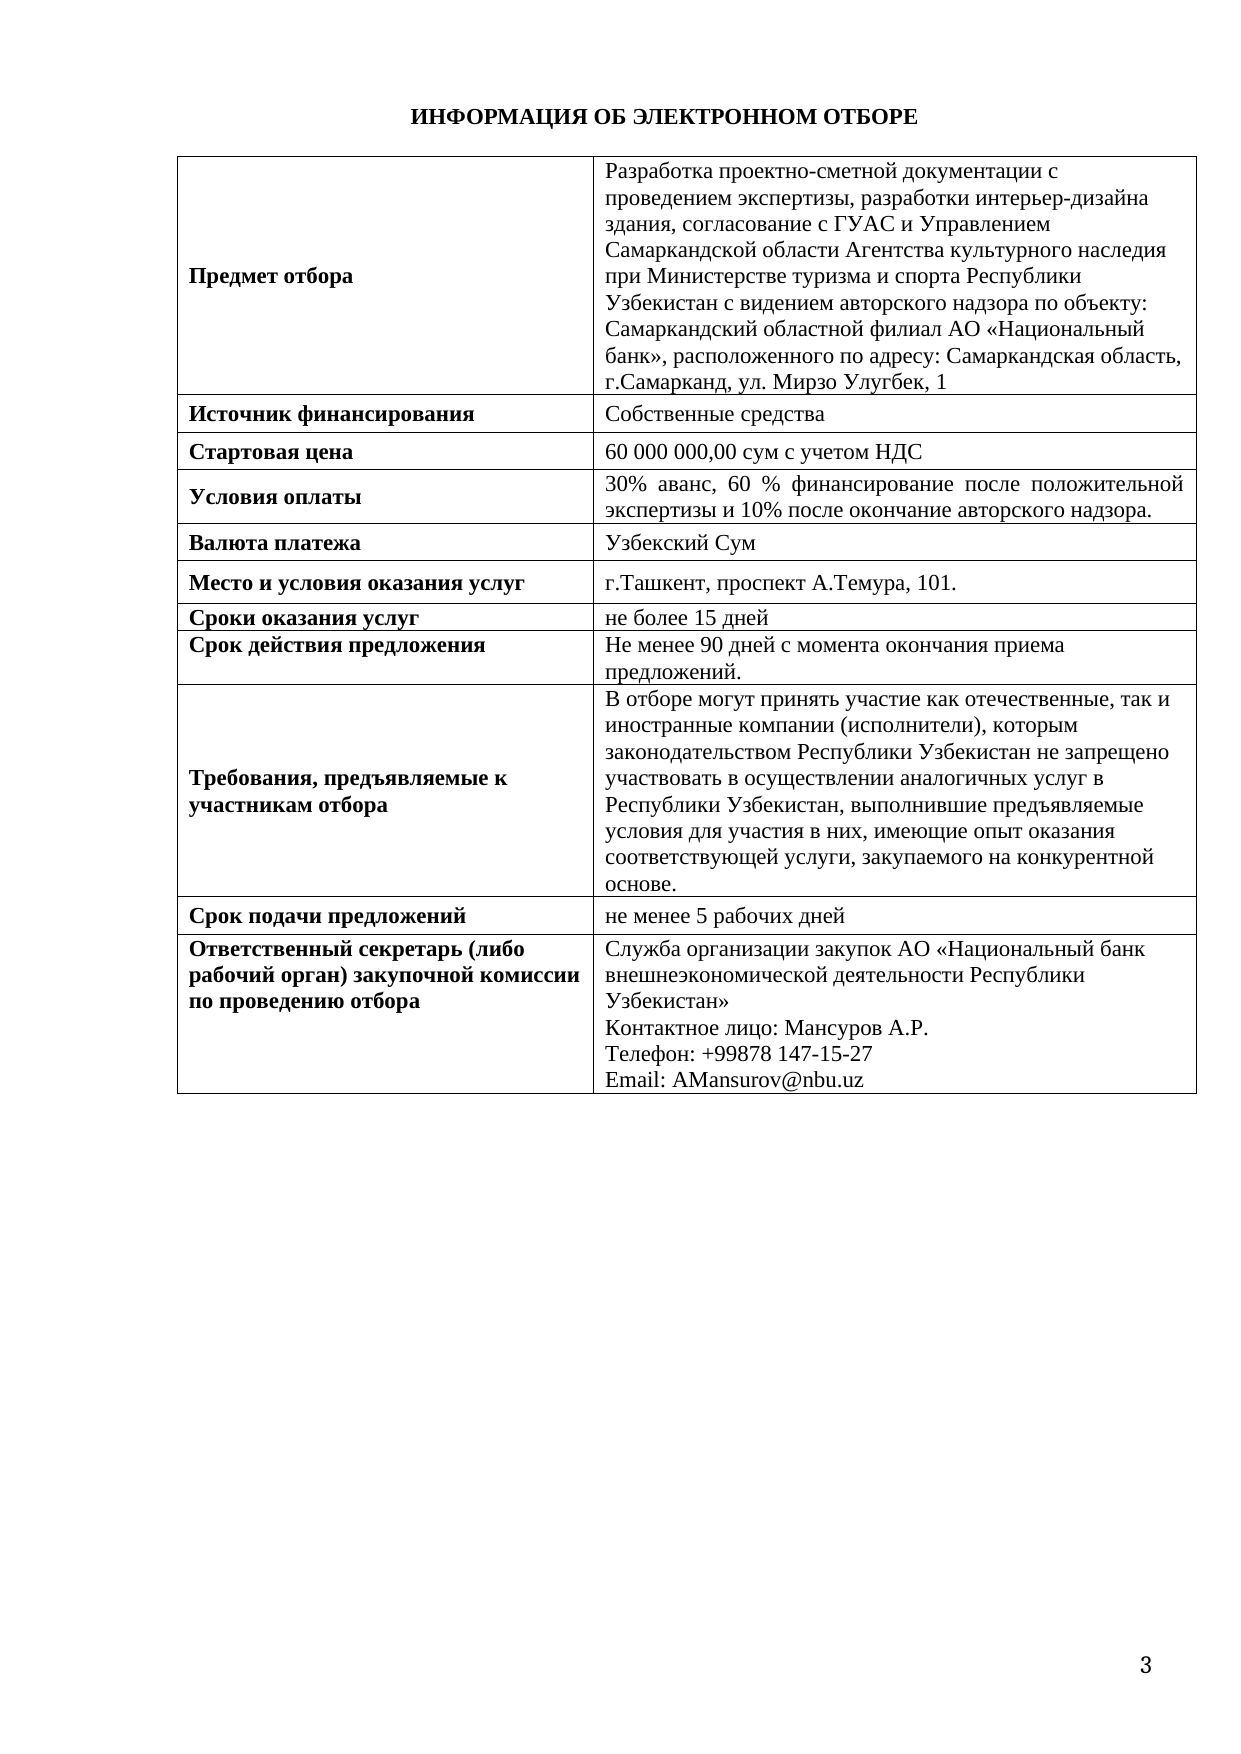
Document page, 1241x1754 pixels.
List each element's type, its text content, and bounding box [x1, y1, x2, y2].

subtitle ИНФОРМАЦИЯ ОБ ЭЛЕКТРОННОМ ОТБОРЕ [177, 103, 1152, 130]
table_cell Стартовая цена [178, 433, 593, 469]
table_cell 30% аванс, 60 % финансирование после положительной экспертизы и 10% после окончание авторского надзора. [594, 470, 1196, 523]
table_cell Срок подачи предложений [178, 897, 593, 934]
table_cell Требования, предъявляемые к участникам отбора [178, 685, 593, 896]
table_cell Место и условия оказания услуг [178, 561, 593, 603]
table_cell г.Ташкент, проспект А.Темура, 101. [594, 561, 1196, 603]
table_cell В отборе могут принять участие как отечественные, так и иностранные компании (исполнители), которым законодательством Республики Узбекистан не запрещено участвовать в осуществлении аналогичных услуг в Республики Узбекистан, выполнившие предъявляемые условия для участия в них, имеющие опыт оказания соответствующей услуги, закупаемого на конкурентной основе. [594, 685, 1196, 896]
table_cell не менее 5 рабочих дней [594, 897, 1196, 934]
table_cell Условия оплаты [178, 470, 593, 523]
table_cell не более 15 дней [594, 604, 1196, 630]
table_cell Собственные средства [594, 395, 1196, 432]
table_cell Служба организации закупок АО «Национальный банк внешнеэкономической деятельности Республики Узбекистан» Контактное лицо: Мансуров А.Р. Телефон: +99878 147-15-27 Email: AMansurov@nbu.uz [594, 935, 1196, 1093]
table_cell Узбекский Сум [594, 524, 1196, 560]
table_cell Ответственный секретарь (либо рабочий орган) закупочной комиссии по проведению отбора [178, 935, 593, 1093]
table_cell Валюта платежа [178, 524, 593, 560]
table_cell Не менее 90 дней с момента окончания приема предложений. [594, 631, 1196, 684]
table_cell Источник финансирования [178, 395, 593, 432]
table_cell Срок действия предложения [178, 631, 593, 684]
table_header Предмет отбора [178, 157, 593, 394]
table_cell Сроки оказания услуг [178, 604, 593, 630]
table_header Разработка проектно-сметной документации с проведением экспертизы, разработки интерьер-дизайна здания, согласование с ГУАС и Управлением Самаркандской области Агентства культурного наследия при Министерстве туризма и спорта Республики Узбекистан с видением авторского надзора по объекту: Самаркандский областной филиал АО «Национальный банк», расположенного по адресу: Самаркандская область, г.Самарканд, ул. Мирзо Улугбек, 1 [594, 157, 1196, 394]
table_cell 60 000 000,00 сум с учетом НДС [594, 433, 1196, 469]
